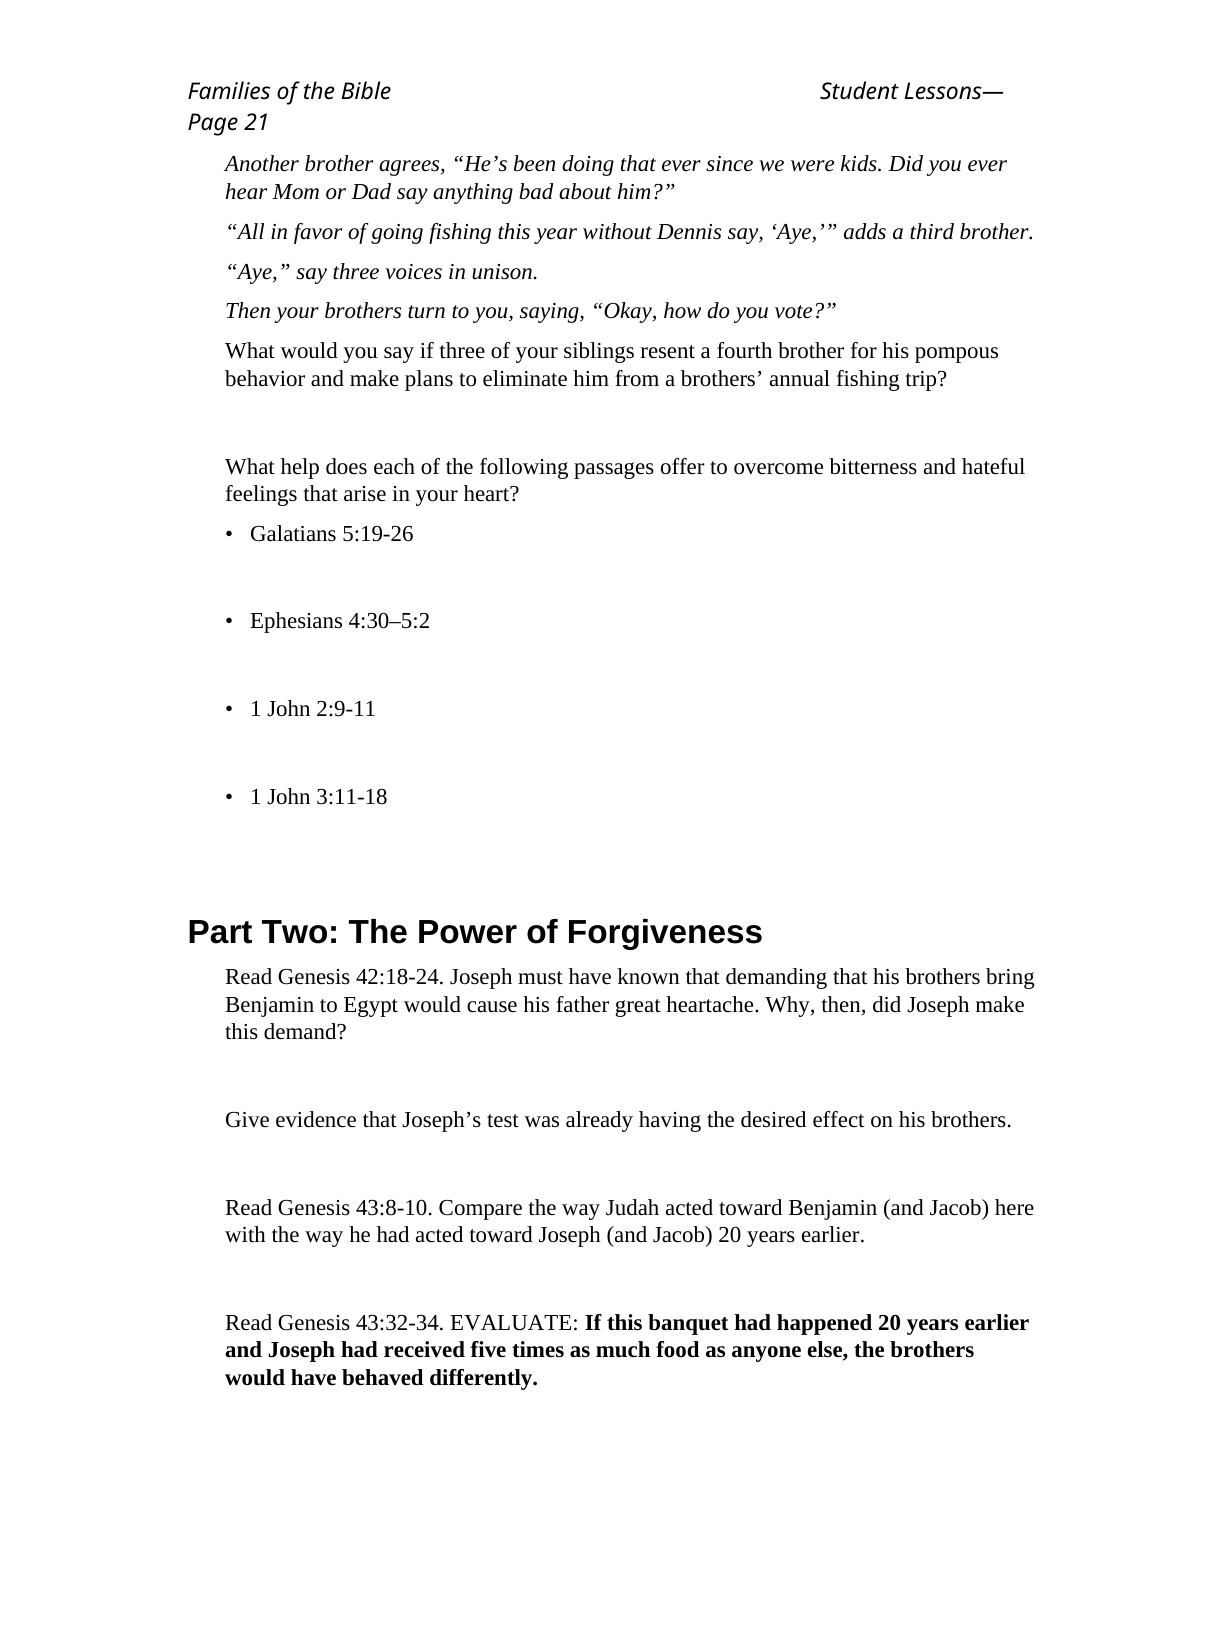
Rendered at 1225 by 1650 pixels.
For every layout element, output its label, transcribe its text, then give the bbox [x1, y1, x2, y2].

text “All in favor of going fishing this year without Dennis say, ‘Aye,’” adds a third brother. [225, 217, 1037, 245]
text • 1 John 3:11-18 [225, 783, 1037, 810]
text Another brother agrees, “He’s been doing that ever since we were kids. Did you ever hear Mom or Dad say anything bad about him?” [225, 150, 1037, 205]
text What help does each of the following passages offer to overcome bitterness and hateful feelings that arise in your heart? [225, 452, 1037, 507]
text Then your brothers turn to you, saying, “Okay, how do you vote?” [225, 297, 1037, 324]
text “Aye,” say three voices in unison. [225, 257, 1037, 284]
text • Ephesians 4:30–5:2 [225, 607, 1037, 634]
text • 1 John 2:9-11 [225, 695, 1037, 722]
text Give evidence that Joseph’s test was already having the desired effect on his brothers. [225, 1106, 1037, 1133]
text Part Two: The Power of Forgiveness [187, 912, 1037, 950]
text Read Genesis 42:18-24. Joseph must have known that demanding that his brothers bring Benjamin to Egypt would cause his father great heartache. Why, then, did Joseph make this demand? [225, 963, 1037, 1045]
text Read Genesis 43:32-34. EVALUATE: If this banquet had happened 20 years earlier and Joseph had received five times as much food as anyone else, the brothers would have behaved differently. [225, 1308, 1037, 1391]
text • Galatians 5:19-26 [225, 519, 1037, 547]
text Read Genesis 43:8-10. Compare the way Judah acted toward Benjamin (and Jacob) here with the way he had acted toward Joseph (and Jacob) 20 years earlier. [225, 1193, 1037, 1248]
text What would you say if three of your siblings resent a fourth brother for his pompous behavior and make plans to eliminate him from a brothers’ annual fishing trip? [225, 337, 1037, 392]
